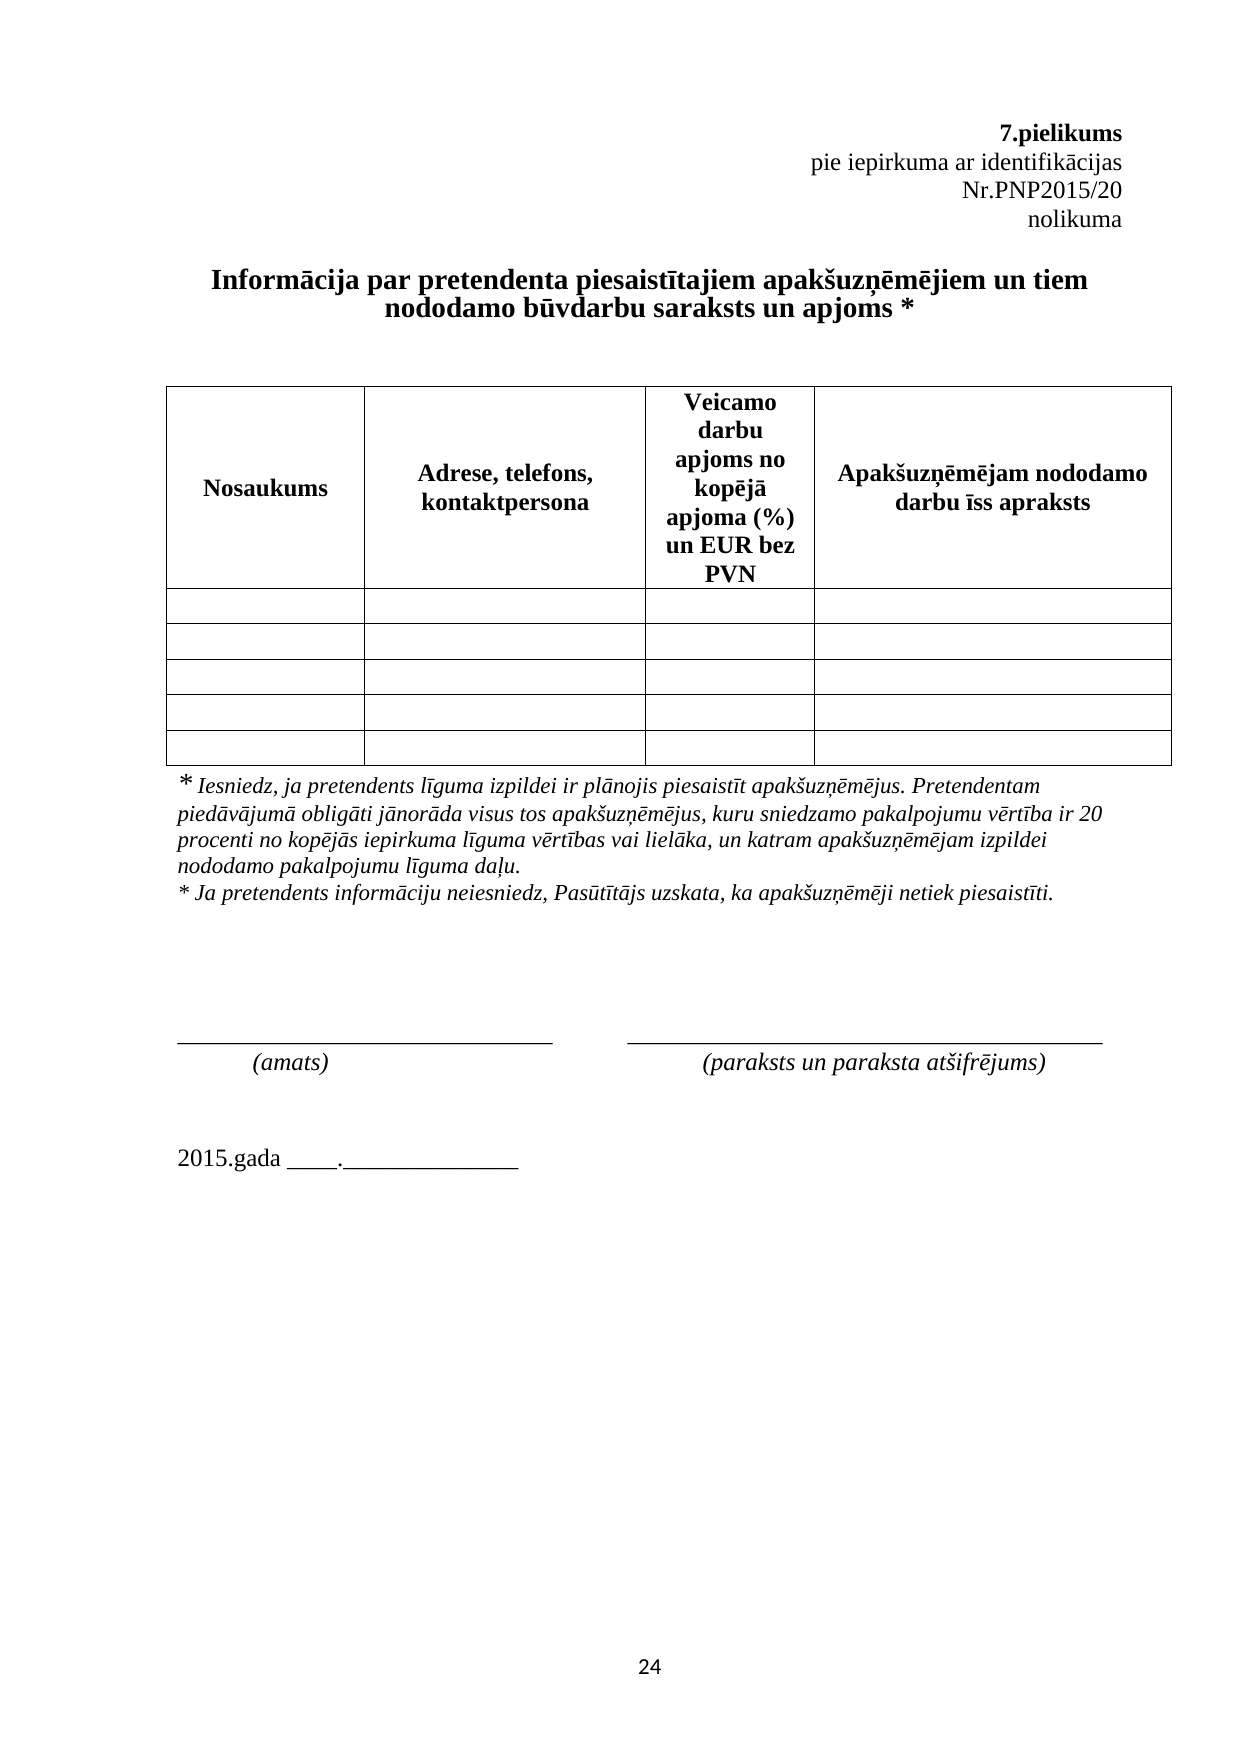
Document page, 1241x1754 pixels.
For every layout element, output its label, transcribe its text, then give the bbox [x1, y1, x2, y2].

table_cell [167, 660, 364, 694]
table_cell [167, 624, 364, 659]
text * Ja pretendents informāciju neiesniedz, Pasūtītājs uzskata, ka apakšuzņēmēji netiek piesaistīti. [177, 879, 1122, 905]
text nolikuma [177, 204, 1122, 233]
table_cell [646, 660, 814, 694]
text ______________________________ ______________________________________ [177, 1018, 1122, 1047]
table_header Adrese, telefons, kontaktpersona [365, 387, 645, 588]
table_header Nosaukums [167, 387, 364, 588]
table_cell [815, 695, 1171, 729]
table_cell [365, 695, 645, 729]
table_cell [815, 731, 1171, 765]
table_cell [815, 589, 1171, 623]
table_cell [167, 589, 364, 623]
table_header Apakšuzņēmējam nododamo darbu īss apraksts [815, 387, 1171, 588]
table_cell [167, 695, 364, 729]
text * Iesniedz, ja pretendents līguma izpildei ir plānojis piesaistīt apakšuzņēmējus. Pretendentam piedāvājumā obligāti jānorāda visus tos apakšuzņēmējus, kuru sniedzamo pakalpojumu vērtība ir 20 procenti no kopējās iepirkuma līguma vērtības vai lielāka, un katram apakšuzņēmējam izpildei nododamo pakalpojumu līguma daļu. [177, 766, 1122, 879]
table_cell [646, 624, 814, 659]
table_cell [365, 589, 645, 623]
text Nr.PNP2015/20 [177, 176, 1122, 204]
table_cell [646, 589, 814, 623]
table_cell [365, 660, 645, 694]
table_cell [815, 624, 1171, 659]
table_cell [646, 731, 814, 765]
table_cell [365, 731, 645, 765]
table_header Veicamo darbu apjoms no kopējā apjoma (%) un EUR bez PVN [646, 387, 814, 588]
text 7.pielikums [177, 118, 1122, 147]
table_cell [167, 731, 364, 765]
table_cell [815, 660, 1171, 694]
text pie iepirkuma ar identifikācijas [177, 147, 1122, 176]
table_cell [365, 624, 645, 659]
text 2015.gada ____.______________ [177, 1143, 1122, 1172]
text (amats) (paraksts un paraksta atšifrējums) [177, 1047, 1122, 1076]
text Informācija par pretendenta piesaistītajiem apakšuzņēmējiem un tiem nododamo būvdarbu saraksts un apjoms * [177, 267, 1122, 323]
table_cell [646, 695, 814, 729]
